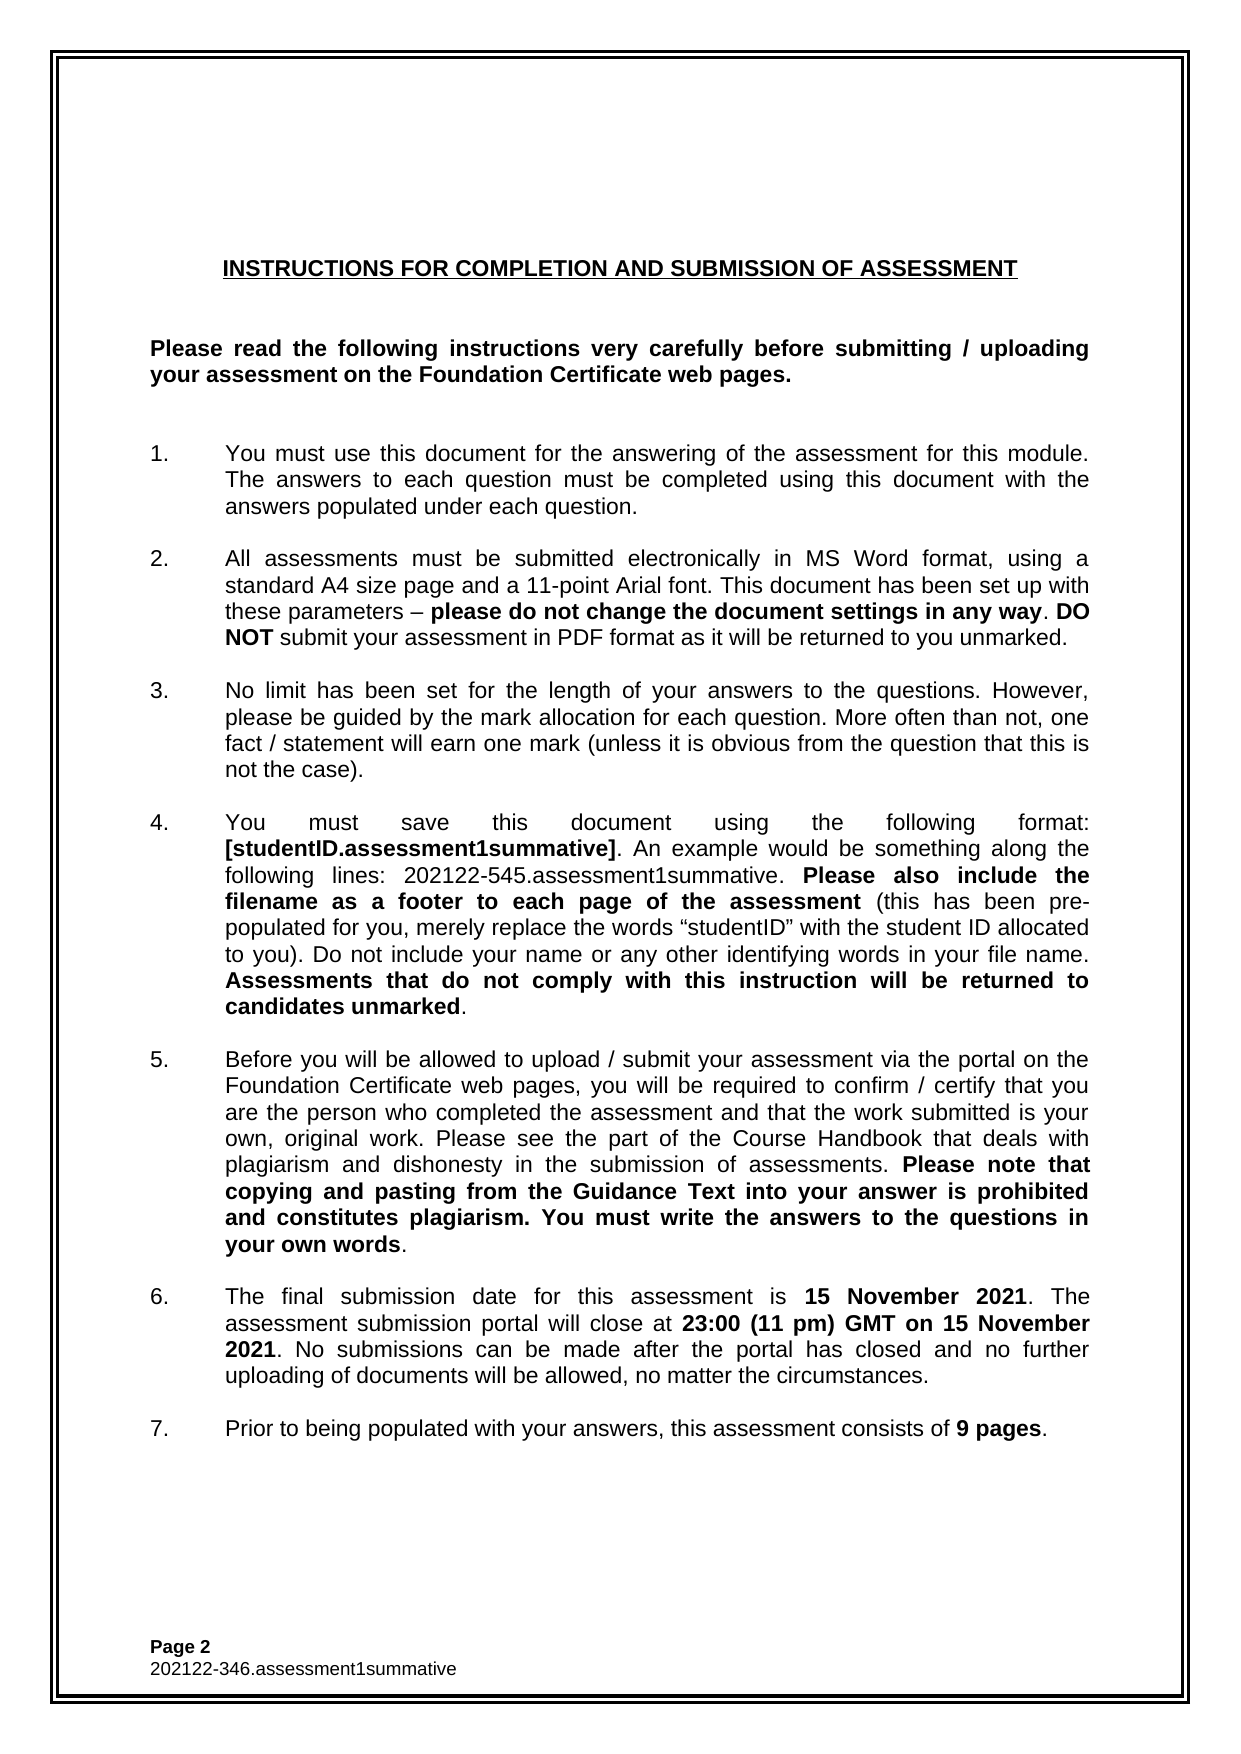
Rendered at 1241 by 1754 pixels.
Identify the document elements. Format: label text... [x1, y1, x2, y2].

text 1. You must use this document for the answering of the assessment for this module. The answers to each question must be completed using this document with the answers populated under each question. [150, 440, 1090, 519]
text 7. Prior to being populated with your answers, this assessment consists of 9 pages. [150, 1415, 1090, 1441]
text 2. All assessments must be submitted electronically in MS Word format, using a standard A4 size page and a 11-point Arial font. This document has been set up with these parameters – please do not change the document settings in any way. DO NOT submit your assessment in PDF format as it will be returned to you unmarked. [150, 545, 1090, 651]
text 5. Before you will be allowed to upload / submit your assessment via the portal on the Foundation Certificate web pages, you will be required to confirm / certify that you are the person who completed the assessment and that the work submitted is your own, original work. Please see the part of the Course Handbook that deals with plagiarism and dishonesty in the submission of assessments. Please note that copying and pasting from the Guidance Text into your answer is prohibited and constitutes plagiarism. You must write the answers to the questions in your own words. [150, 1046, 1090, 1257]
text Please read the following instructions very carefully before submitting / uploading your assessment on the Foundation Certificate web pages. [150, 334, 1090, 387]
text 4. You must save this document using the following format: [studentID.assessment1summative]. An example would be something along the following lines: 202122-545.assessment1summative. Please also include the filename as a footer to each page of the assessment (this has been pre-populated for you, merely replace the words “studentID” with the student ID allocated to you). Do not include your name or any other identifying words in your file name. Assessments that do not comply with this instruction will be returned to candidates unmarked. [150, 809, 1090, 1020]
text INSTRUCTIONS FOR COMPLETION AND SUBMISSION OF ASSESSMENT [150, 255, 1090, 282]
text 6. The final submission date for this assessment is 15 November 2021. The assessment submission portal will close at 23:00 (11 pm) GMT on 15 November 2021. No submissions can be made after the portal has closed and no further uploading of documents will be allowed, no matter the circumstances. [150, 1283, 1090, 1389]
text 3. No limit has been set for the length of your answers to the questions. However, please be guided by the mark allocation for each question. More often than not, one fact / statement will earn one mark (unless it is obvious from the question that this is not the case). [150, 677, 1090, 782]
